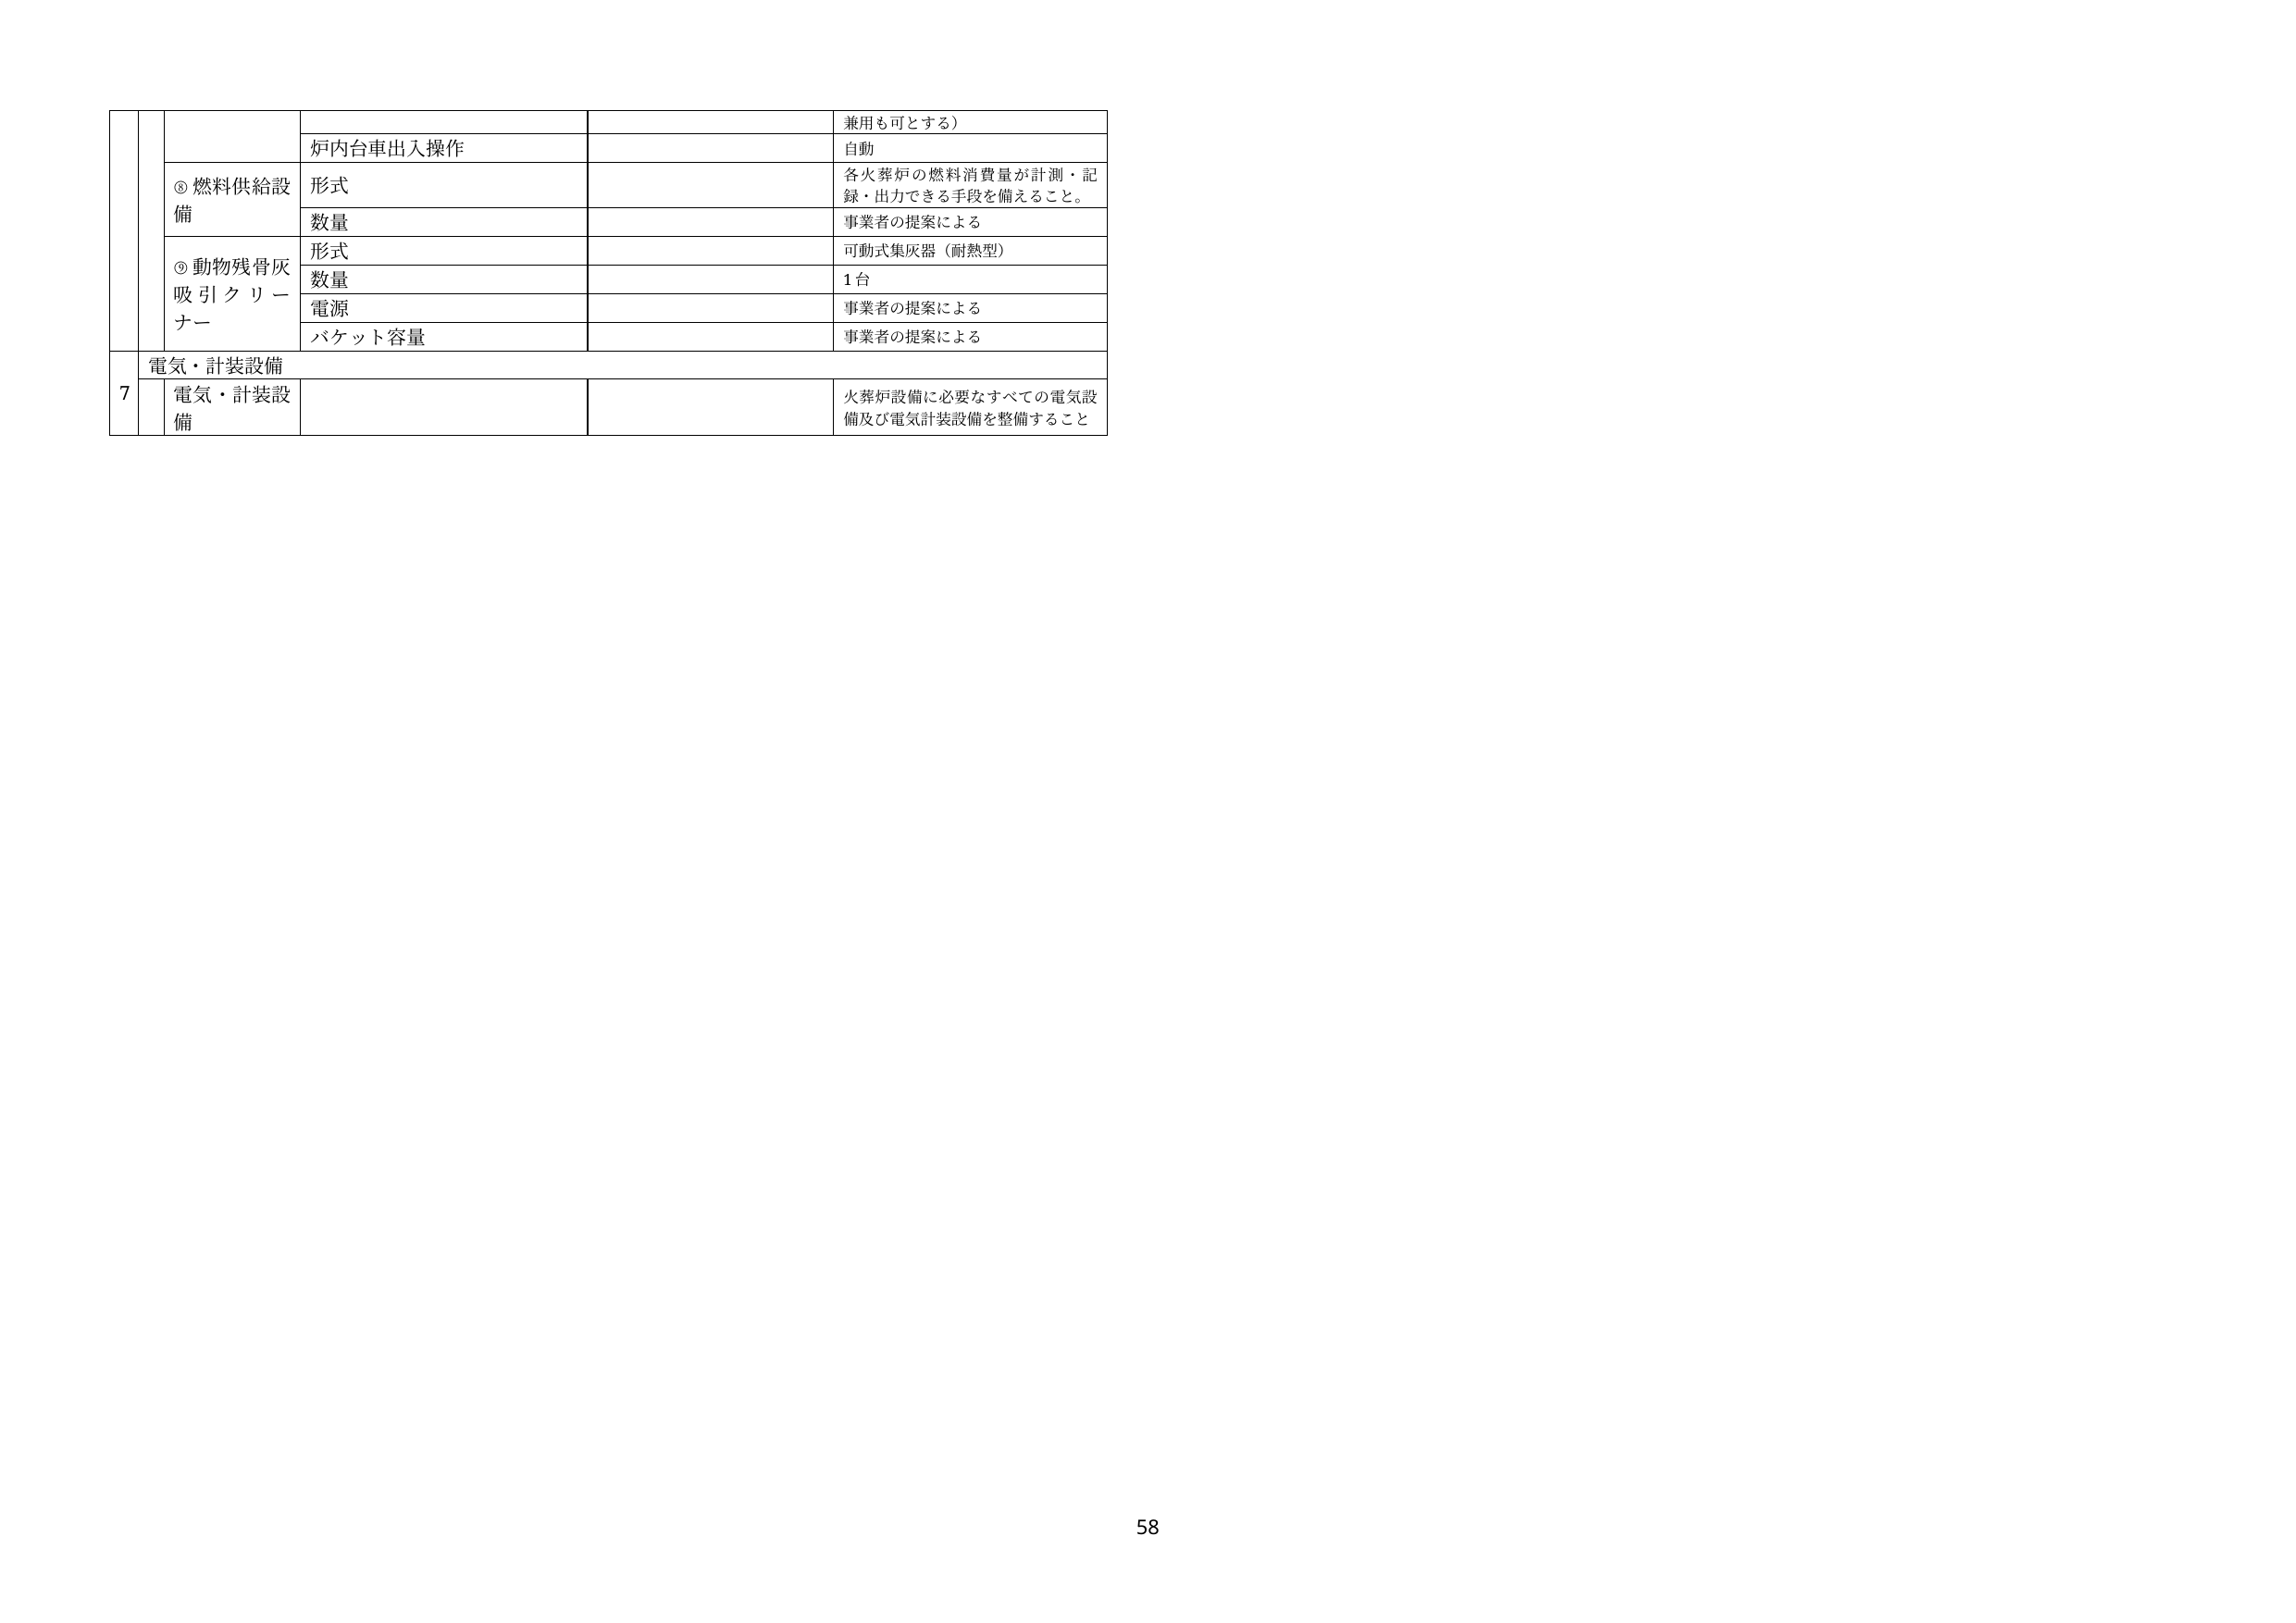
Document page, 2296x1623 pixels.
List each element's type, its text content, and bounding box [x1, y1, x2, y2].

table_cell [589, 266, 833, 293]
table_cell 事業者の提案による（柩運搬車との兼用も可とする） [834, 111, 1107, 133]
table_cell 電気・計装設備 [165, 379, 300, 435]
table_cell [589, 294, 833, 321]
table_cell [589, 163, 833, 207]
table_cell 可動式集灰器（耐熱型） [834, 237, 1107, 265]
table_cell 形式 [301, 163, 587, 207]
table_cell [589, 111, 833, 133]
table_cell 事業者の提案による [834, 294, 1107, 321]
table_cell 形式 [301, 237, 587, 265]
table_cell 事業者の提案による [834, 208, 1107, 236]
table_cell 7 [110, 352, 138, 435]
table_cell 各火葬炉の燃料消費量が計測・記録・出力できる手段を備えること。 [834, 163, 1107, 207]
table_cell ⑧燃料供給設備 [165, 163, 300, 236]
table_cell [589, 323, 833, 350]
table_cell 火葬炉設備に必要なすべての電気設備及び電気計装設備を整備すること [834, 379, 1107, 435]
table_cell 電気・計装設備 [139, 352, 1107, 378]
table_cell [139, 379, 164, 435]
table_cell [589, 134, 833, 162]
table_cell [301, 379, 587, 435]
table_cell 自動 [834, 134, 1107, 162]
table_cell 事業者の提案による [834, 323, 1107, 350]
table_cell 電源 [301, 294, 587, 321]
table_cell [589, 208, 833, 236]
table_cell 1台 [834, 266, 1107, 293]
table_cell [589, 237, 833, 265]
table_cell 数量 [301, 208, 587, 236]
table_cell 炉内台車出入操作 [301, 134, 587, 162]
table_cell バケット容量 [301, 323, 587, 350]
table_cell 数量 [301, 111, 587, 133]
table_cell 数量 [301, 266, 587, 293]
table_cell ⑨動物残骨灰吸引クリーナー [165, 237, 300, 350]
table_cell [589, 379, 833, 435]
